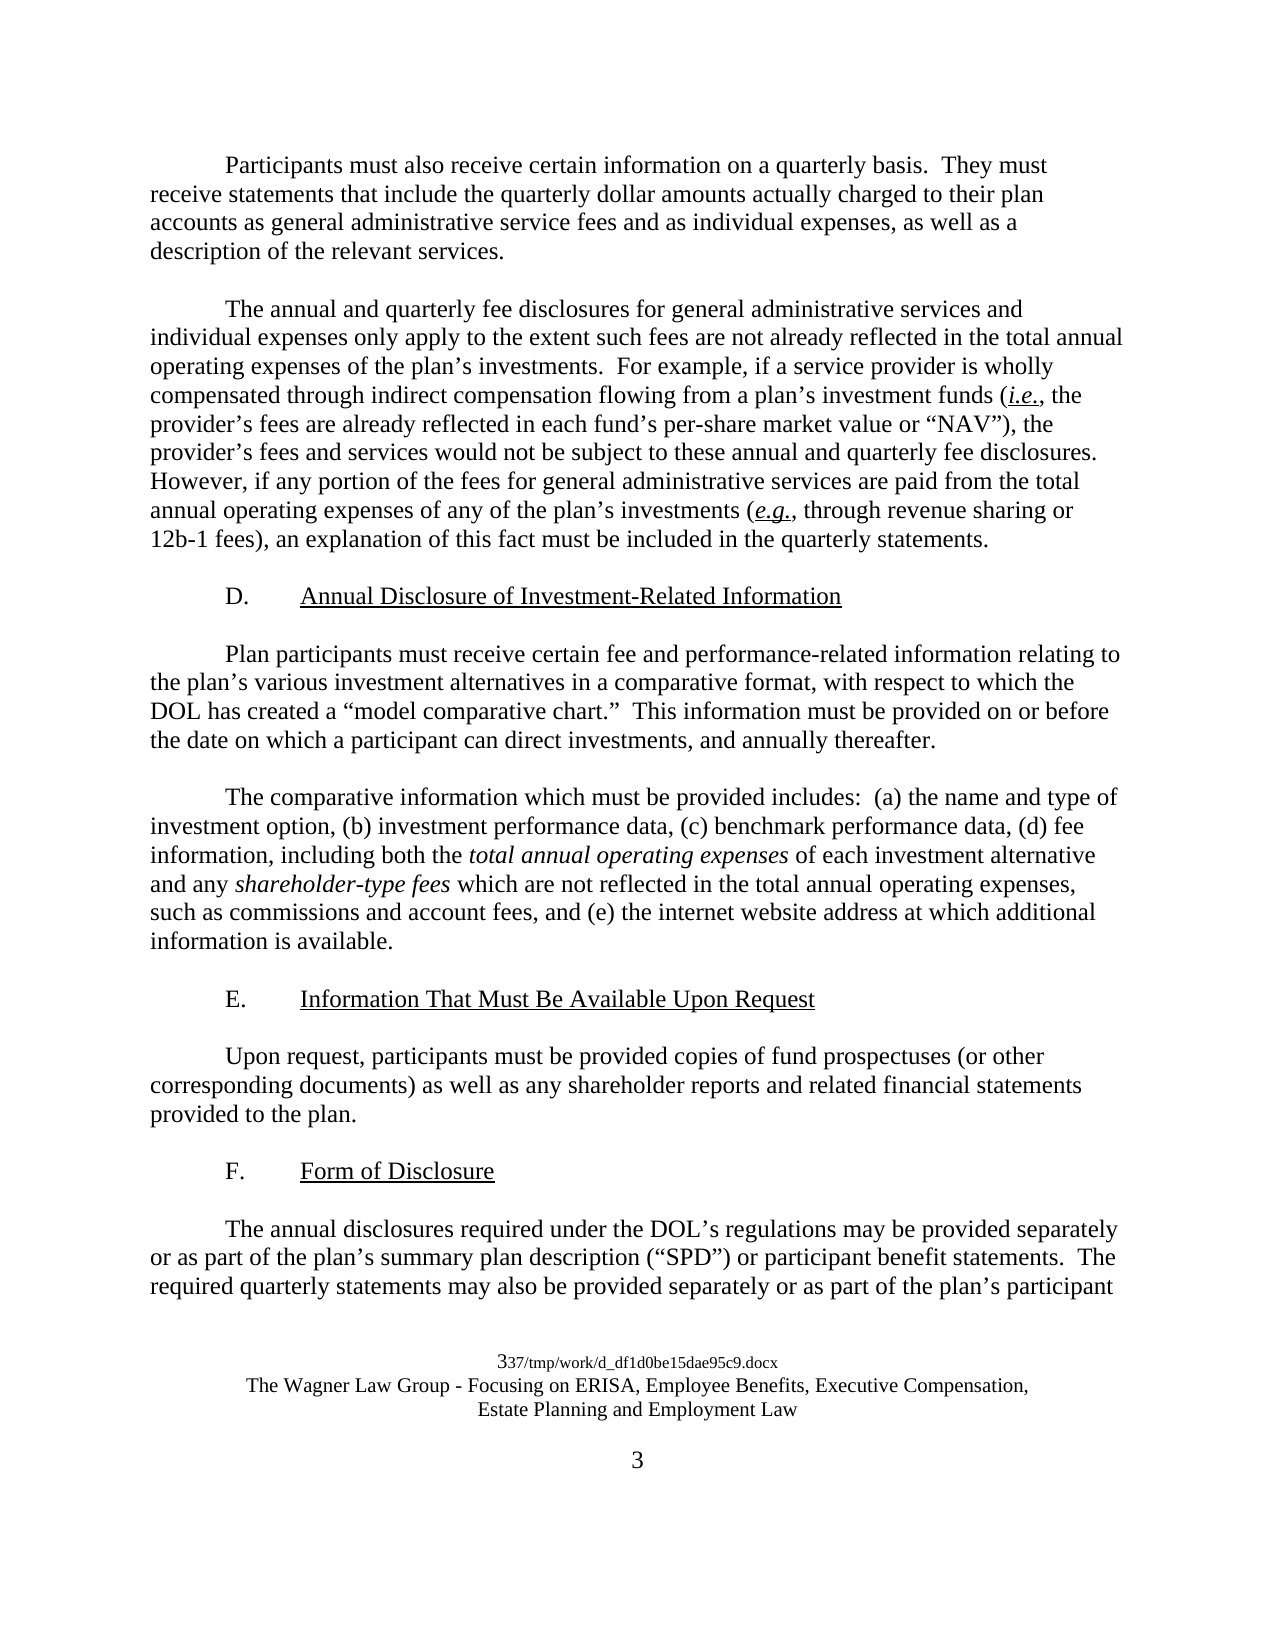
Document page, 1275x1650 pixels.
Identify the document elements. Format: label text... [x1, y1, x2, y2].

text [150, 1214, 1125, 1300]
text D. Annual Disclosure of Investment-Related Information [150, 581, 1125, 610]
text E. Information That Must Be Available Upon Request [150, 984, 1125, 1012]
text Plan participants must receive certain fee and performance-related information relating to the plan’s various investment alternatives in a comparative format, with respect to which the DOL has created a “model comparative chart.” This information must be provided on or before the date on which a participant can direct investments, and annually thereafter. [150, 639, 1125, 754]
text Upon request, participants must be provided copies of fund prospectuses (or other corresponding documents) as well as any shareholder reports and related financial statements provided to the plan. [150, 1041, 1125, 1127]
text The comparative information which must be provided includes: (a) the name and type of investment option, (b) investment performance data, (c) benchmark performance data, (d) fee information, including both the total annual operating expenses of each investment alternative and any shareholder-type fees which are not reflected in the total annual operating expenses, such as commissions and account fees, and (e) the internet website address at which additional information is available. [150, 782, 1125, 955]
text F. Form of Disclosure [150, 1156, 1125, 1185]
text Participants must also receive certain information on a quarterly basis. They must receive statements that include the quarterly dollar amounts actually charged to their plan accounts as general administrative service fees and as individual expenses, as well as a description of the relevant services. [150, 150, 1125, 265]
text The annual and quarterly fee disclosures for general administrative services and individual expenses only apply to the extent such fees are not already reflected in the total annual operating expenses of the plan’s investments. For example, if a service provider is wholly compensated through indirect compensation flowing from a plan’s investment funds (i.e., the provider’s fees are already reflected in each fund’s per-share market value or “NAV”), the provider’s fees and services would not be subject to these annual and quarterly fee disclosures. However, if any portion of the fees for general administrative services are paid from the total annual operating expenses of any of the plan’s investments (e.g., through revenue sharing or 12b-1 fees), an explanation of this fact must be included in the quarterly statements. [150, 294, 1125, 552]
